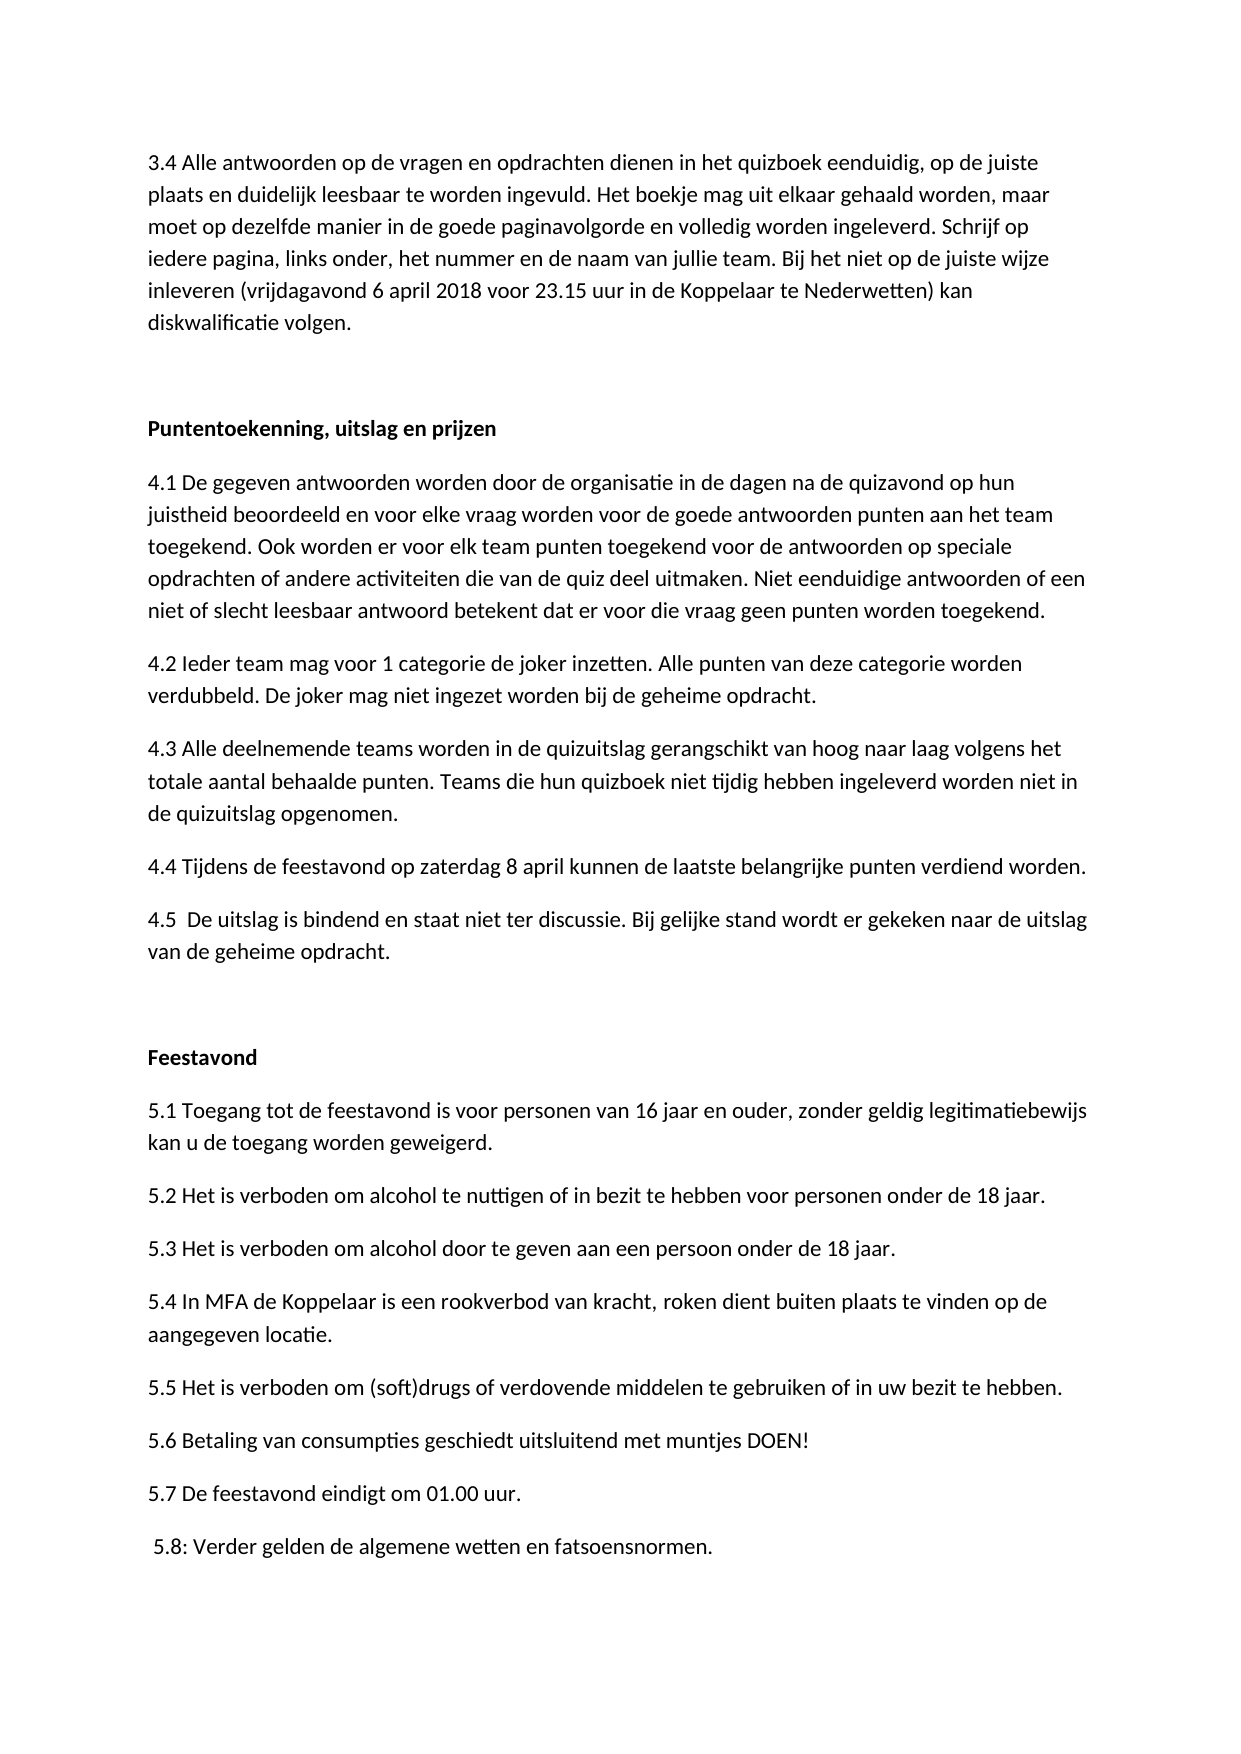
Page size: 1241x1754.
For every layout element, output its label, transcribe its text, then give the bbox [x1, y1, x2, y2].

text 5.8: Verder gelden de algemene wetten en fatsoensnormen. [148, 1532, 1093, 1560]
text Puntentoekenning, uitslag en prijzen [148, 414, 1093, 443]
text 4.1 De gegeven antwoorden worden door de organisatie in de dagen na de quizavond op hun juistheid beoordeeld en voor elke vraag worden voor de goede antwoorden punten aan het team toegekend. Ook worden er voor elk team punten toegekend voor de antwoorden op speciale opdrachten of andere activiteiten die van de quiz deel uitmaken. Niet eenduidige antwoorden of een niet of slecht leesbaar antwoord betekent dat er voor die vraag geen punten worden toegekend. [148, 468, 1093, 624]
text 5.7 De feestavond eindigt om 01.00 uur. [148, 1479, 1093, 1507]
text 5.6 Betaling van consumpties geschiedt uitsluitend met muntjes DOEN! [148, 1426, 1093, 1454]
text 5.3 Het is verboden om alcohol door te geven aan een persoon onder de 18 jaar. [148, 1234, 1093, 1262]
text 4.5 De uitslag is bindend en staat niet ter discussie. Bij gelijke stand wordt er gekeken naar de uitslag van de geheime opdracht. [148, 905, 1093, 965]
text 5.2 Het is verboden om alcohol te nuttigen of in bezit te hebben voor personen onder de 18 jaar. [148, 1181, 1093, 1209]
text 5.4 In MFA de Koppelaar is een rookverbod van kracht, roken dient buiten plaats te vinden op de aangegeven locatie. [148, 1287, 1093, 1348]
text Feestavond [148, 1043, 1093, 1071]
text 3.4 Alle antwoorden op de vragen en opdrachten dienen in het quizboek eenduidig, op de juiste plaats en duidelijk leesbaar te worden ingevuld. Het boekje mag uit elkaar gehaald worden, maar moet op dezelfde manier in de goede paginavolgorde en volledig worden ingeleverd. Schrijf op iedere pagina, links onder, het nummer en de naam van jullie team. Bij het niet op de juiste wijze inleveren (vrijdagavond 6 april 2018 voor 23.15 uur in de Koppelaar te Nederwetten) kan diskwalificatie volgen. [148, 148, 1093, 337]
text 5.5 Het is verboden om (soft)drugs of verdovende middelen te gebruiken of in uw bezit te hebben. [148, 1373, 1093, 1401]
text 4.2 Ieder team mag voor 1 categorie de joker inzetten. Alle punten van deze categorie worden verdubbeld. De joker mag niet ingezet worden bij de geheime opdracht. [148, 649, 1093, 709]
text 4.4 Tijdens de feestavond op zaterdag 8 april kunnen de laatste belangrijke punten verdiend worden. [148, 852, 1093, 880]
text 4.3 Alle deelnemende teams worden in de quizuitslag gerangschikt van hoog naar laag volgens het totale aantal behaalde punten. Teams die hun quizboek niet tijdig hebben ingeleverd worden niet in de quizuitslag opgenomen. [148, 734, 1093, 827]
text 5.1 Toegang tot de feestavond is voor personen van 16 jaar en ouder, zonder geldig legitimatiebewijs kan u de toegang worden geweigerd. [148, 1096, 1093, 1156]
